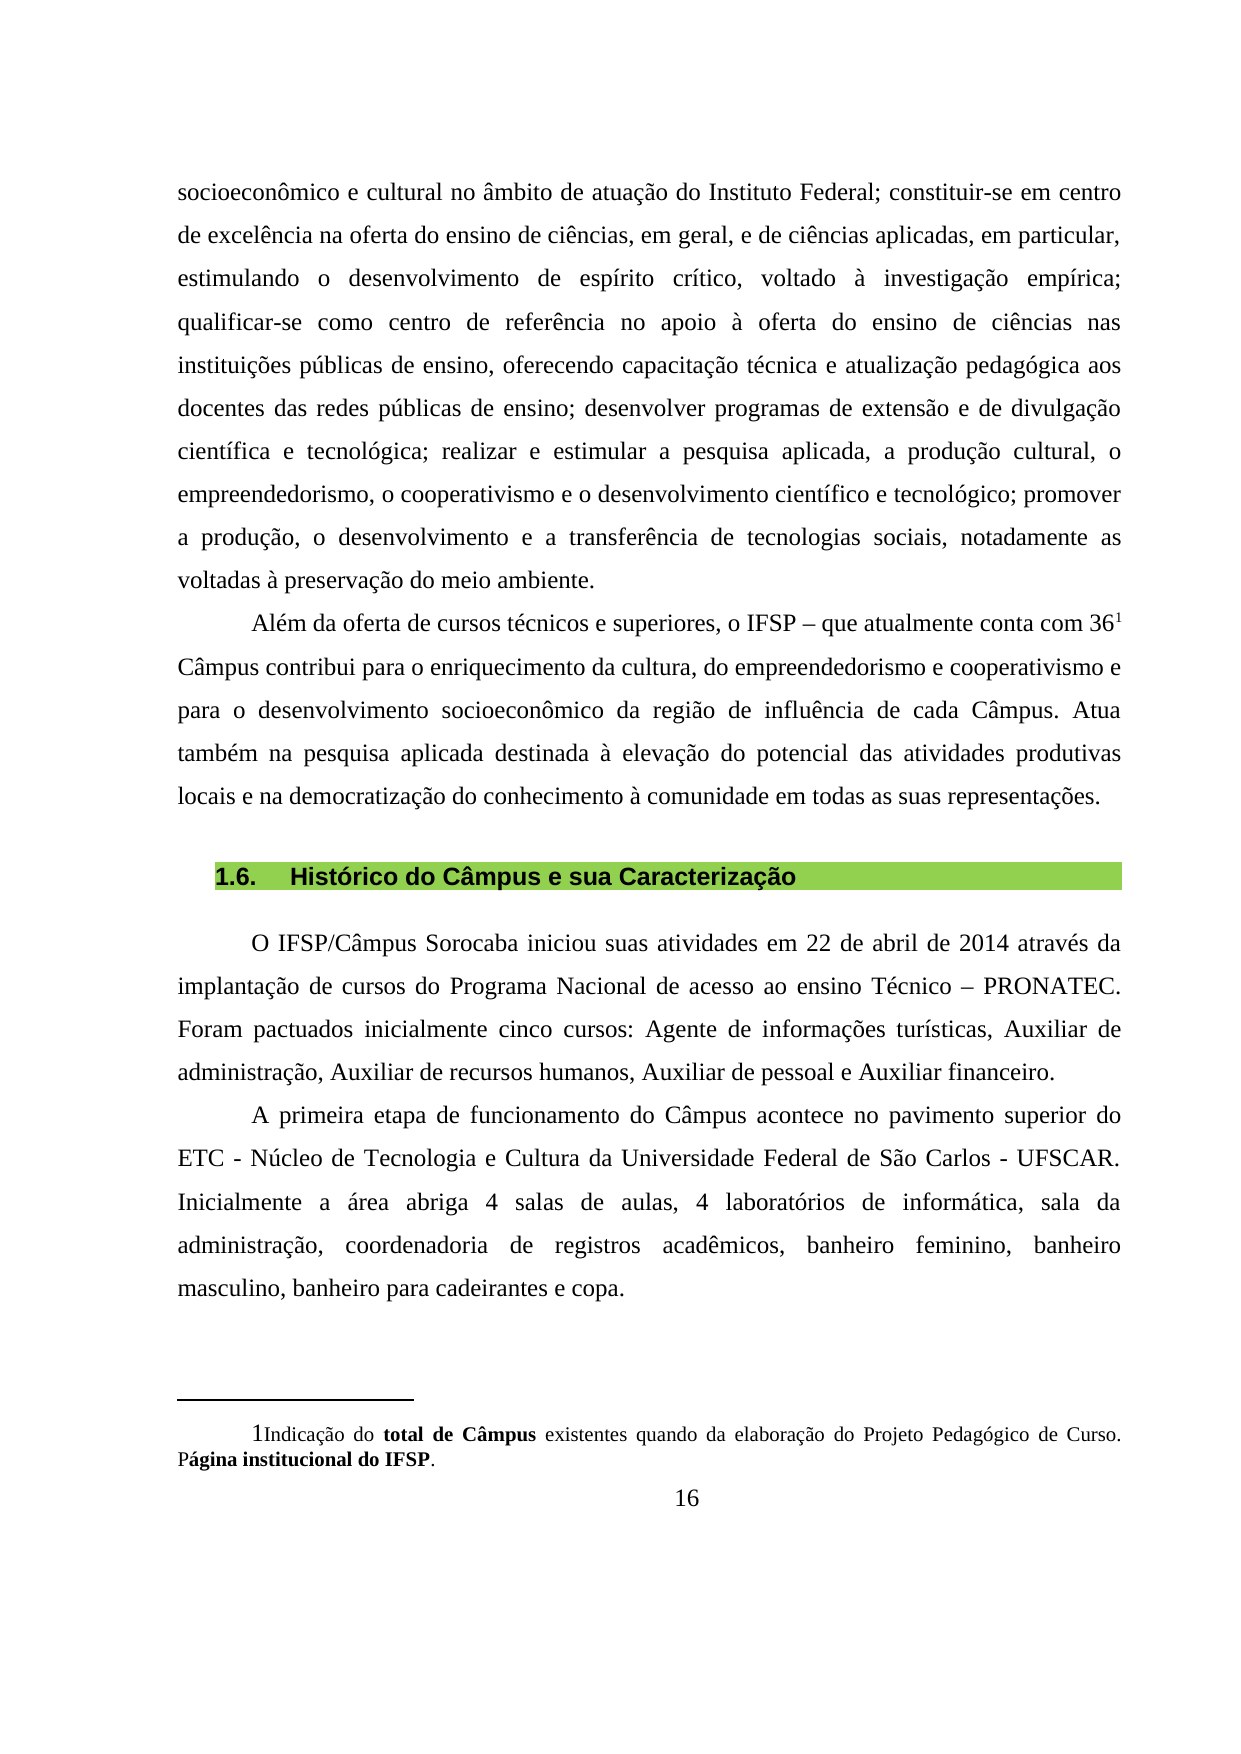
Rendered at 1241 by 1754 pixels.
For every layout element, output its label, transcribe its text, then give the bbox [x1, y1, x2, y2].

text Além da oferta de cursos técnicos e superiores, o IFSP – que atualmente conta com 36 Câmpus contribui para o enriquecimento da cultura, do empreendedorismo e cooperativismo e para o desenvolvimento socioeconômico da região de influência de cada Câmpus. Atua também na pesquisa aplicada destinada à elevação do potencial das atividades produtivas locais e na democratização do conhecimento à comunidade em todas as suas representações. [177, 608, 1122, 810]
text A primeira etapa de funcionamento do Câmpus acontece no pavimento superior do ETC - Núcleo de Tecnologia e Cultura da Universidade Federal de São Carlos - UFSCAR. Inicialmente a área abriga 4 salas de aulas, 4 laboratórios de informática, sala da administração, coordenadoria de registros acadêmicos, banheiro feminino, banheiro masculino, banheiro para cadeirantes e copa. [177, 1100, 1122, 1302]
text O IFSP/Câmpus Sorocaba iniciou suas atividades em 22 de abril de 2014 através da implantação de cursos do Programa Nacional de acesso ao ensino Técnico – PRONATEC. Foram pactuados inicialmente cinco cursos: Agente de informações turísticas, Auxiliar de administração, Auxiliar de recursos humanos, Auxiliar de pessoal e Auxiliar financeiro. [177, 928, 1122, 1086]
subtitle Histórico do Câmpus e sua Caracterização [215, 862, 1122, 890]
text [177, 177, 1122, 594]
